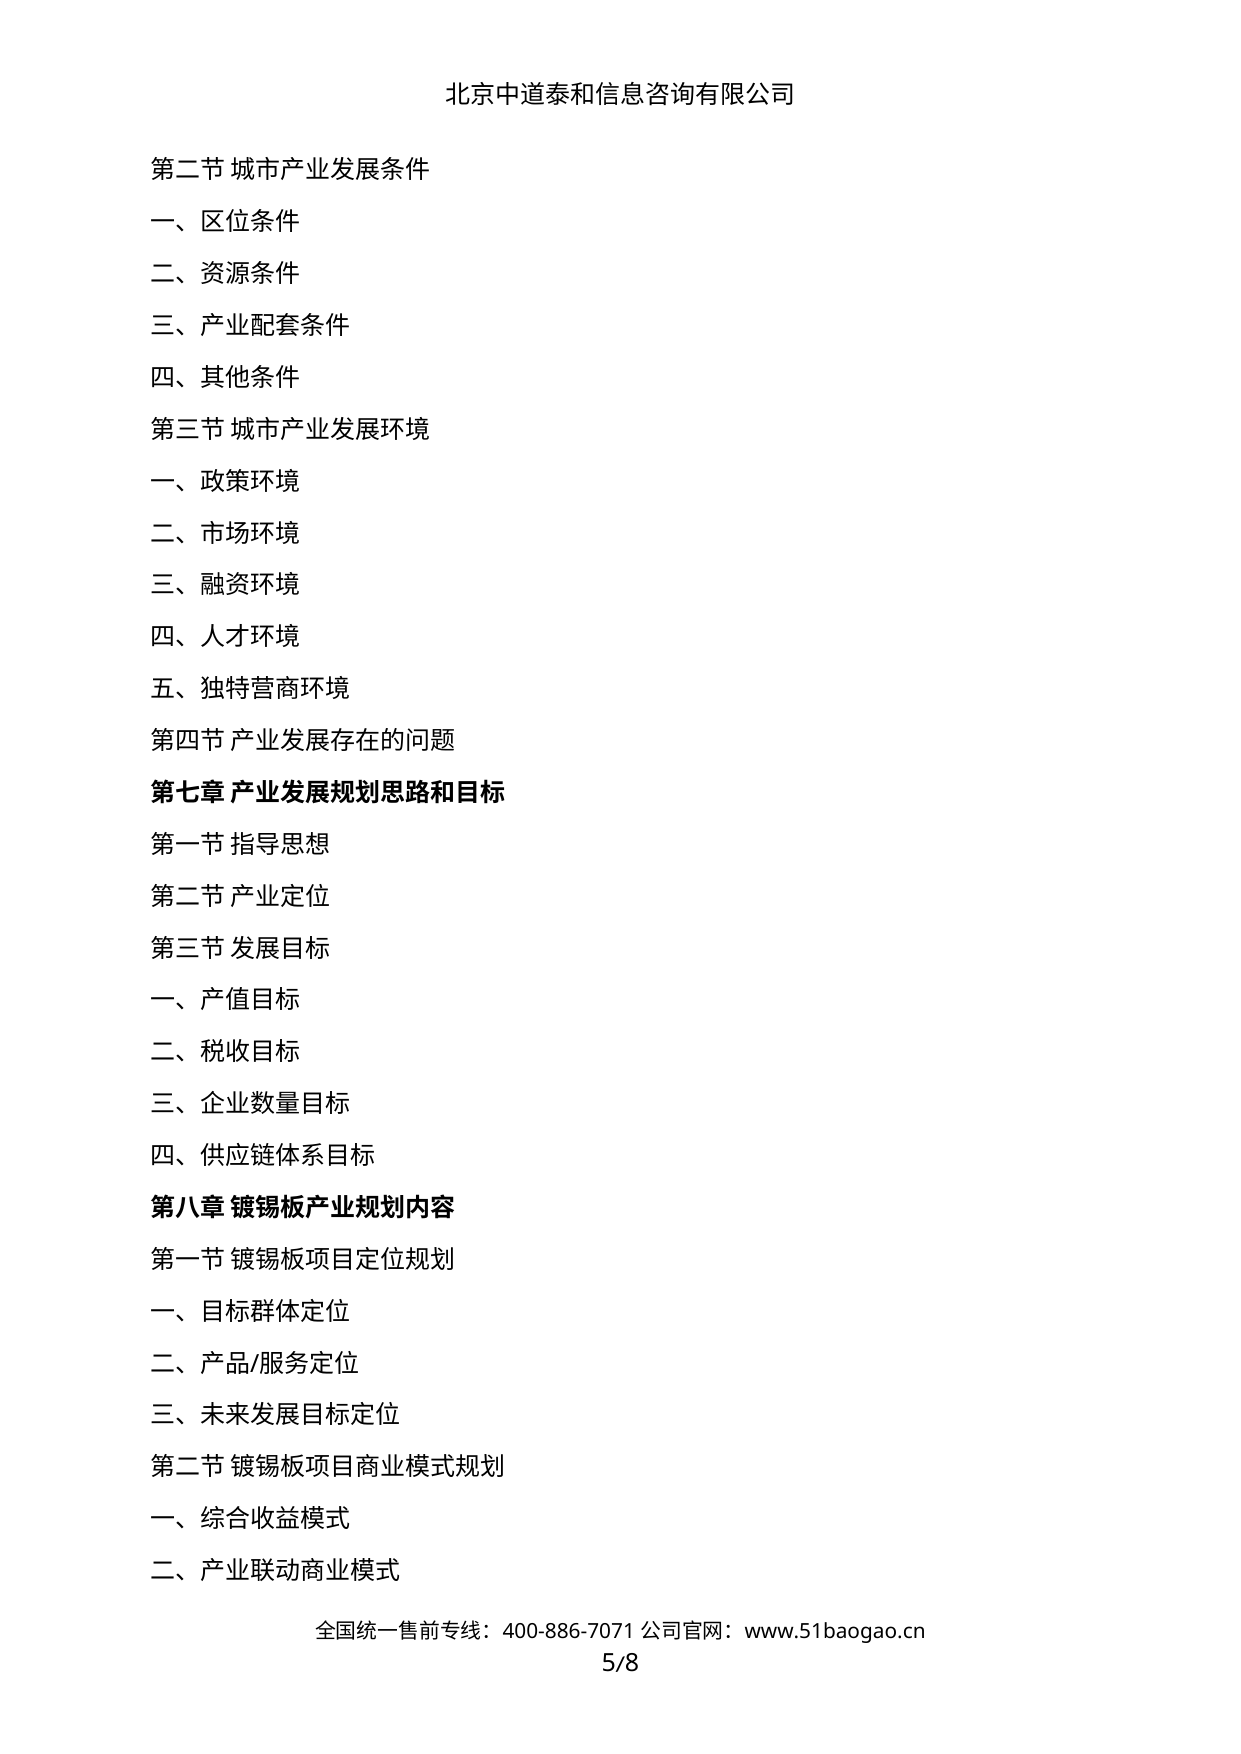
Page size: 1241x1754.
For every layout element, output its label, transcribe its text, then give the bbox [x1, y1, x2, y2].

text 第二节 产业定位 [150, 876, 1090, 912]
text 一、综合收益模式 [150, 1499, 1090, 1535]
text 一、目标群体定位 [150, 1291, 1090, 1327]
text 三、产业配套条件 [150, 306, 1090, 342]
text 二、资源条件 [150, 254, 1090, 290]
text 五、独特营商环境 [150, 669, 1090, 705]
text 一、产值目标 [150, 980, 1090, 1016]
text 三、企业数量目标 [150, 1084, 1090, 1120]
text 三、未来发展目标定位 [150, 1395, 1090, 1431]
text 第三节 城市产业发展环境 [150, 409, 1090, 446]
text 二、产品/服务定位 [150, 1343, 1090, 1379]
text 二、产业联动商业模式 [150, 1551, 1090, 1587]
text 第三节 发展目标 [150, 928, 1090, 964]
text 第二节 镀锡板项目商业模式规划 [150, 1447, 1090, 1483]
text 第二节 城市产业发展条件 [150, 150, 1090, 186]
text 一、政策环境 [150, 461, 1090, 497]
text 四、供应链体系目标 [150, 1136, 1090, 1172]
text 三、融资环境 [150, 565, 1090, 601]
text 四、人才环境 [150, 617, 1090, 653]
text 第八章 镀锡板产业规划内容 [150, 1187, 1090, 1224]
text 第七章 产业发展规划思路和目标 [150, 772, 1090, 809]
text 二、市场环境 [150, 513, 1090, 549]
text 第四节 产业发展存在的问题 [150, 721, 1090, 757]
text 四、其他条件 [150, 357, 1090, 394]
text 第一节 指导思想 [150, 824, 1090, 861]
text 一、区位条件 [150, 202, 1090, 238]
text 二、税收目标 [150, 1032, 1090, 1068]
text 第一节 镀锡板项目定位规划 [150, 1239, 1090, 1276]
